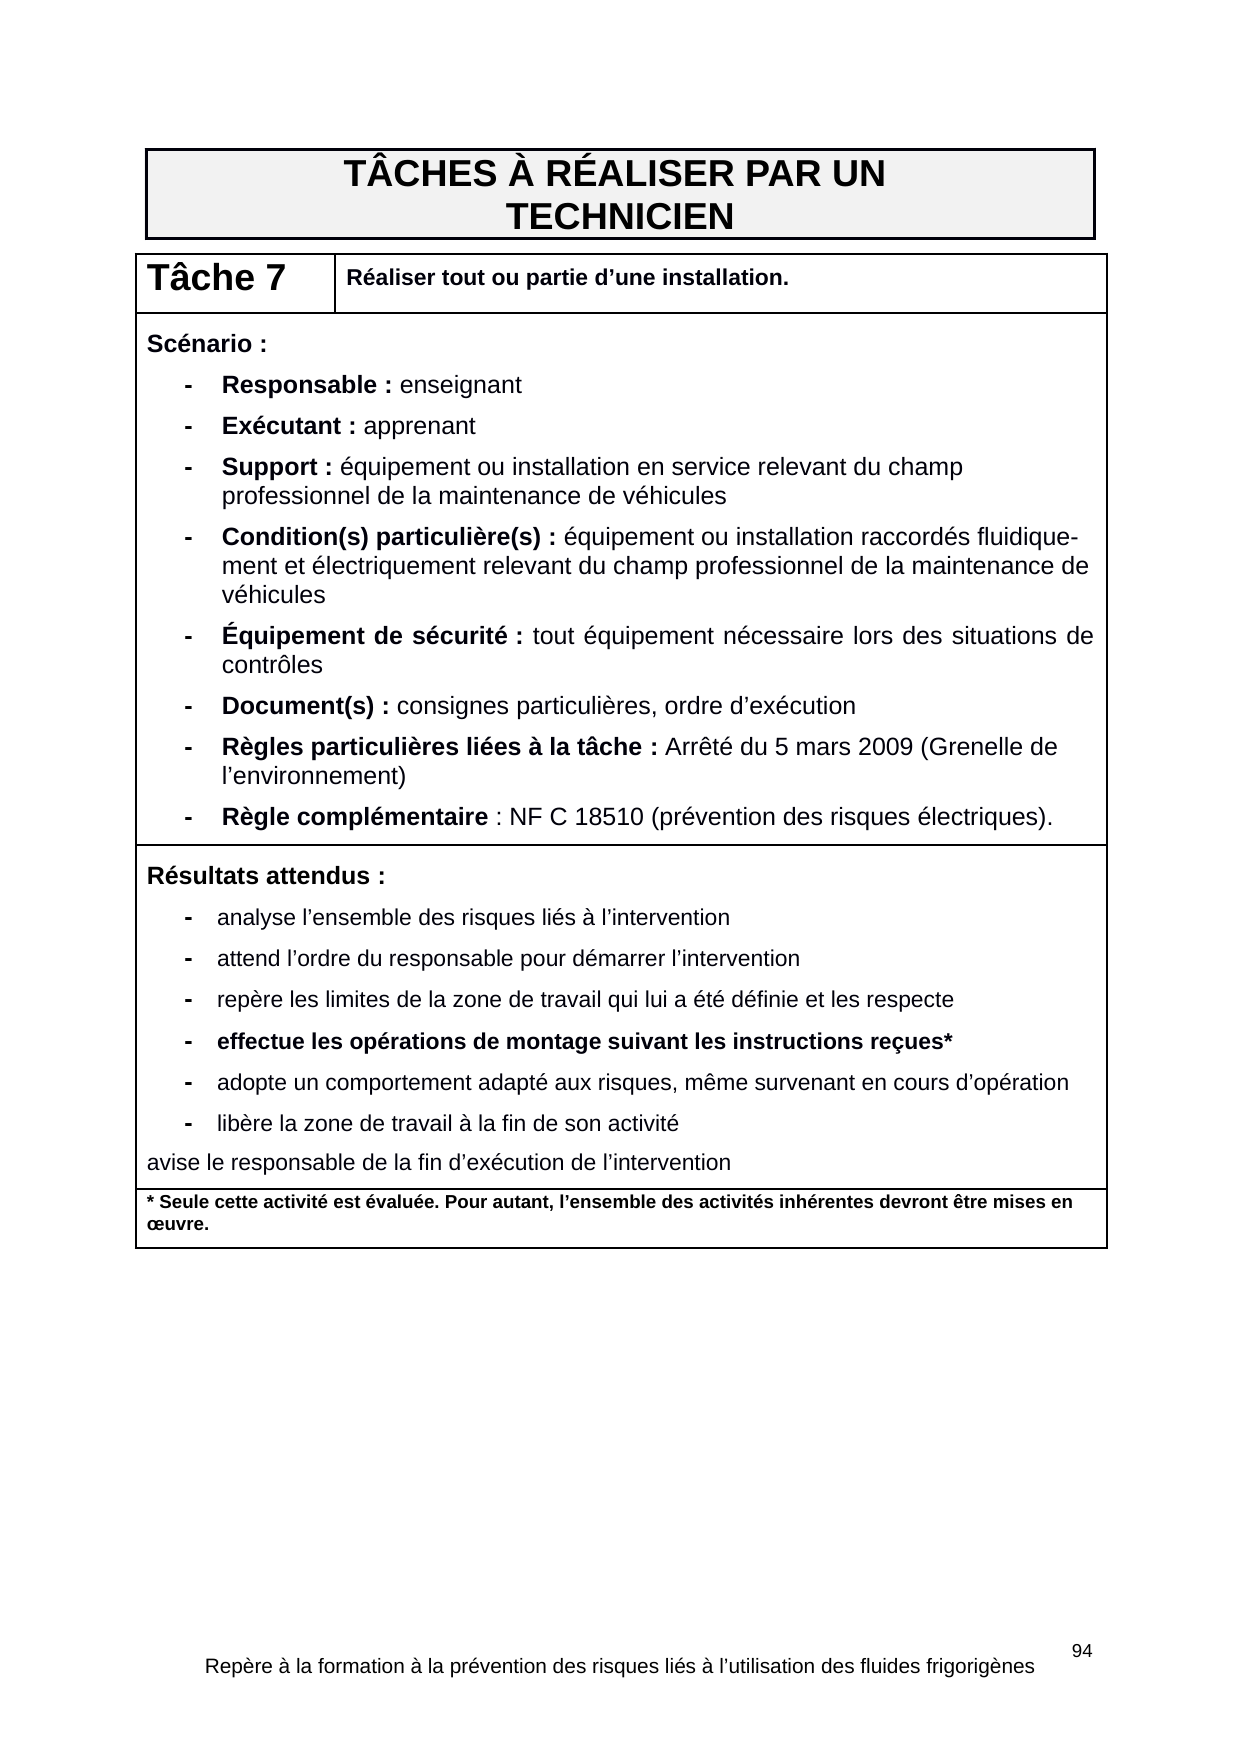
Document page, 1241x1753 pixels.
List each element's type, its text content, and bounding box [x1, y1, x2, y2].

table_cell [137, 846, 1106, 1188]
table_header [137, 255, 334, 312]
text TÂCHES À RÉALISER PAR UN TECHNICIEN [148, 151, 1093, 237]
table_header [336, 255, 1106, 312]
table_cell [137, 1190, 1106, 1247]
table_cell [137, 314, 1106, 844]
